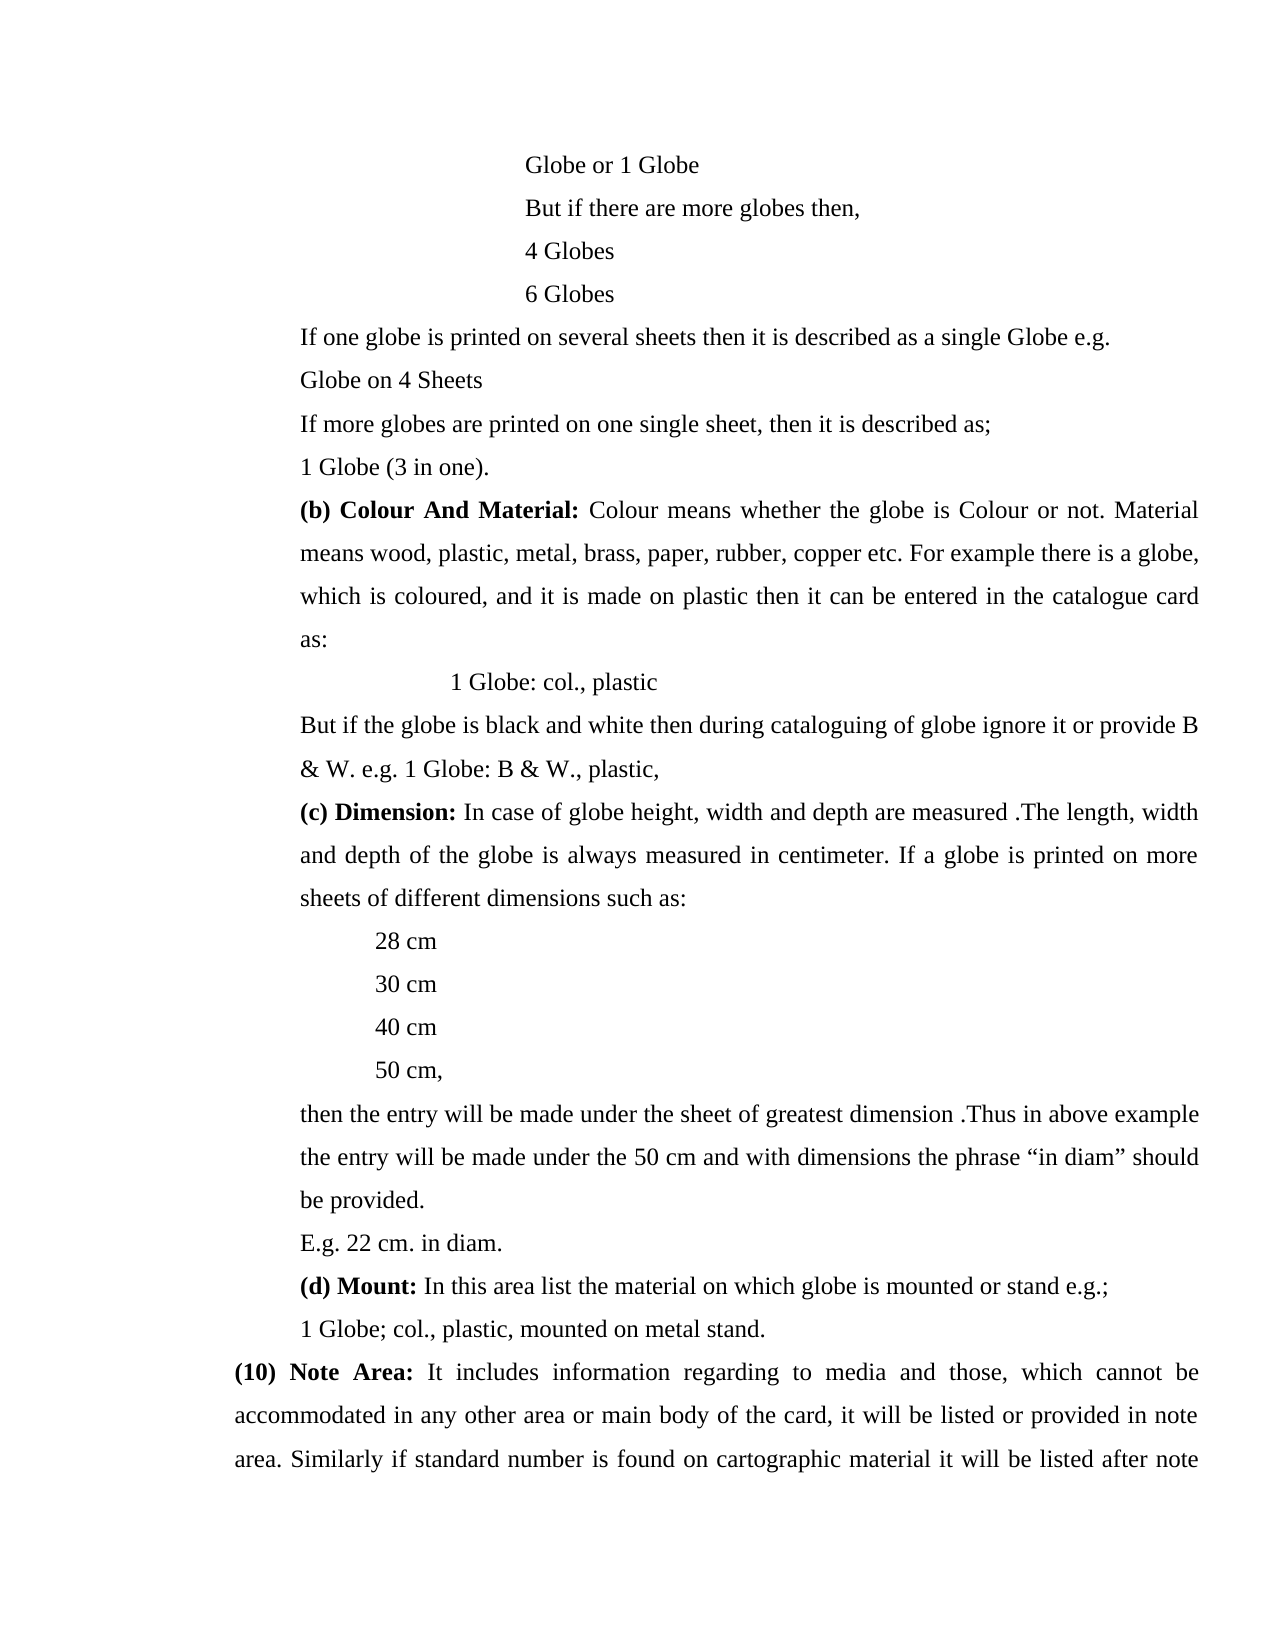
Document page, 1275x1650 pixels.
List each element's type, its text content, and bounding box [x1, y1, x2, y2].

text Globe or 1 Globe [450, 150, 1200, 179]
text E.g. 22 cm. in diam. [225, 1228, 1200, 1257]
text If more globes are printed on one single sheet, then it is described as; [225, 409, 1200, 437]
text Globe on 4 Sheets [225, 366, 1200, 394]
text 40 cm [300, 1012, 1200, 1041]
text 50 cm, [300, 1056, 1200, 1084]
text then the entry will be made under the sheet of greatest dimension .Thus in above example the entry will be made under the 50 cm and with dimensions the phrase “in diam” should be provided. [300, 1099, 1200, 1214]
text 30 cm [300, 969, 1200, 998]
text 4 Globes [450, 236, 1200, 265]
text 1 Globe (3 in one). [225, 452, 1200, 481]
text If one globe is printed on several sheets then it is described as a single Globe e.g. [225, 322, 1200, 351]
text 6 Globes [487, 279, 1200, 308]
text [234, 1357, 1200, 1472]
text 28 cm [300, 926, 1200, 955]
text 1 Globe: col., plastic [375, 667, 1200, 696]
text But if the globe is black and white then during cataloguing of globe ignore it or provide B & W. e.g. 1 Globe: B & W., plastic, [300, 711, 1200, 782]
text 1 Globe; col., plastic, mounted on metal stand. [225, 1314, 1200, 1343]
text (b) Colour And Material: Colour means whether the globe is Colour or not. Material means wood, plastic, metal, brass, paper, rubber, copper etc. For example there is a globe, which is coloured, and it is made on plastic then it can be entered in the catalogue card as: [300, 495, 1200, 653]
text (c) Dimension: In case of globe height, width and depth are measured .The length, width and depth of the globe is always measured in centimeter. If a globe is printed on more sheets of different dimensions such as: [300, 797, 1200, 912]
text (d) Mount: In this area list the material on which globe is mounted or stand e.g.; [225, 1271, 1200, 1300]
text But if there are more globes then, [487, 193, 1200, 222]
